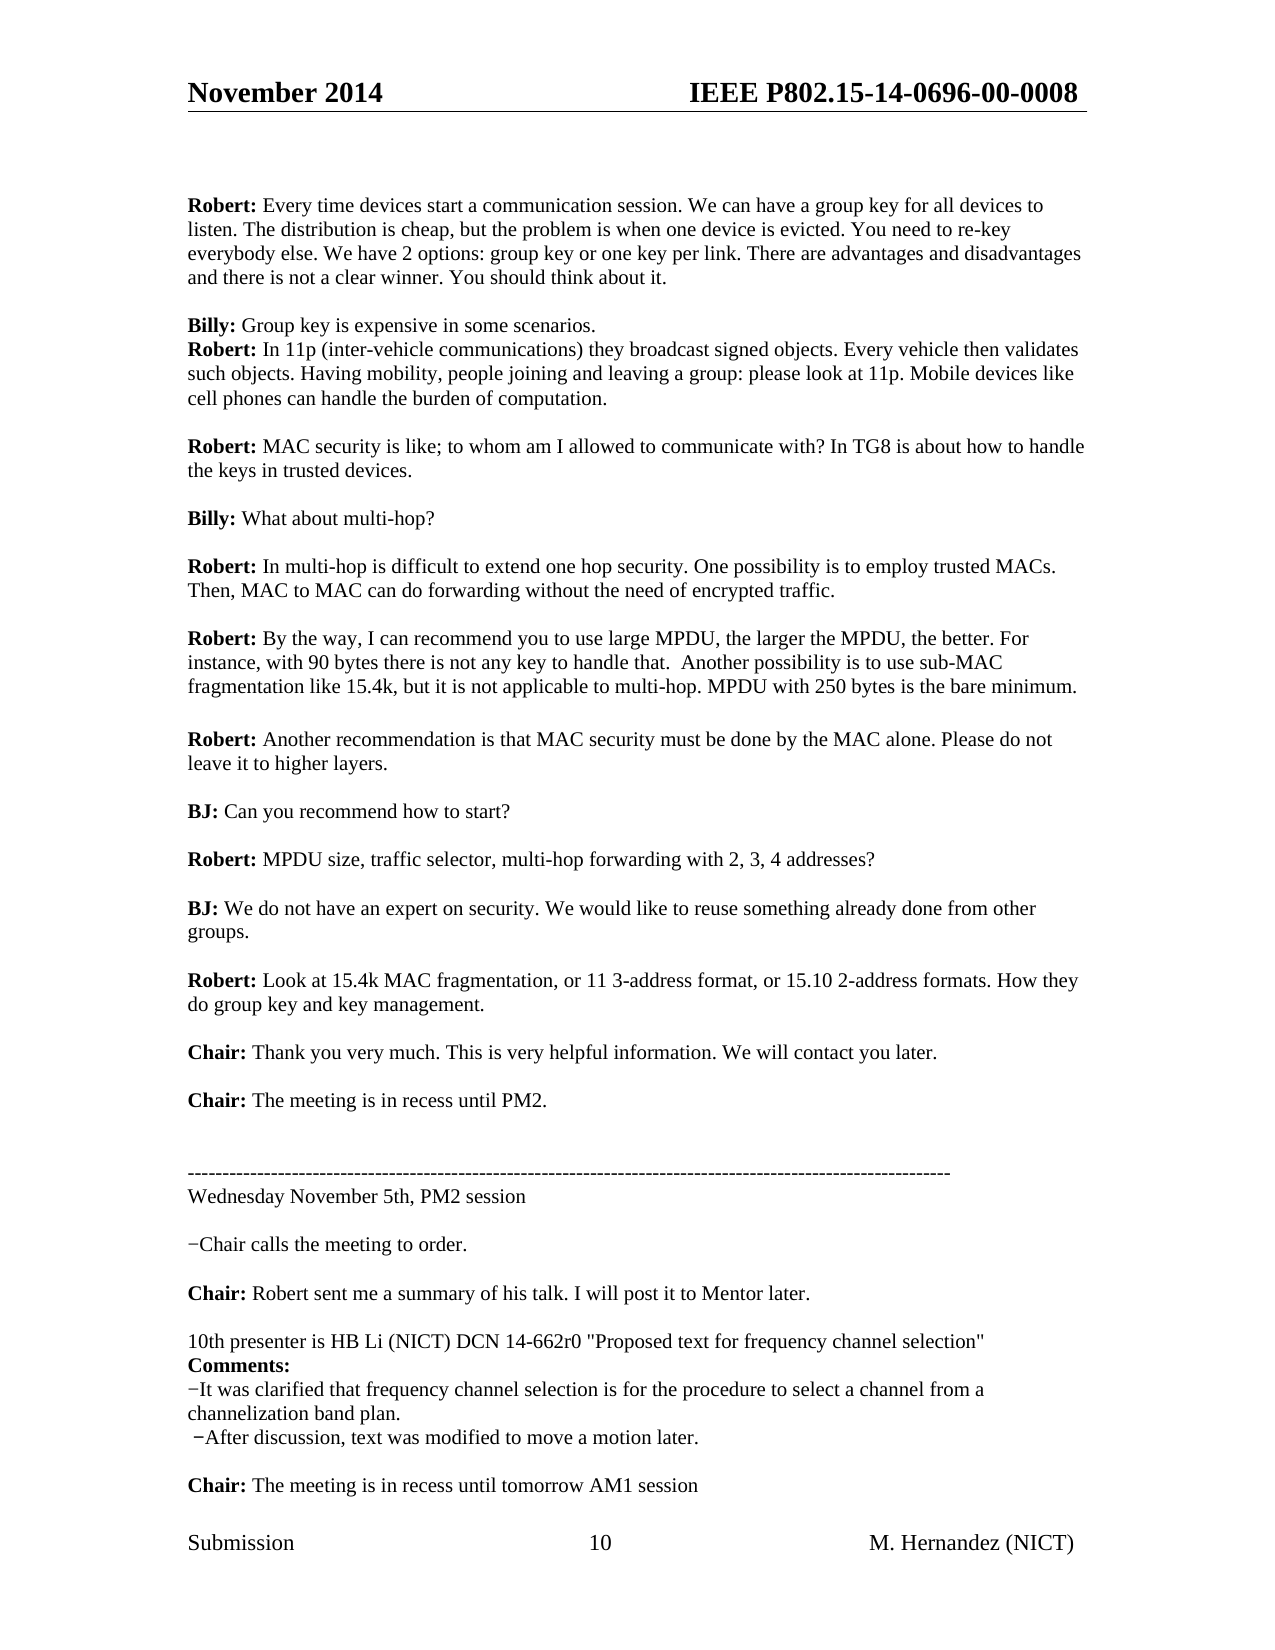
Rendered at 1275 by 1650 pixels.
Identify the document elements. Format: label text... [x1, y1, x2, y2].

text BJ: We do not have an expert on security. We would like to reuse something already done from other groups. [187, 895, 1087, 943]
text Billy: Group key is expensive in some scenarios. [187, 313, 1087, 337]
text Robert: Another recommendation is that MAC security must be done by the MAC alone. Please do not leave it to higher layers. [187, 727, 1087, 775]
text Chair: Robert sent me a summary of his talk. I will post it to Mentor later. [187, 1280, 1087, 1304]
text BJ: Can you recommend how to start? [187, 799, 1087, 823]
text Robert: MPDU size, traffic selector, multi-hop forwarding with 2, 3, 4 addresses? [187, 847, 1087, 871]
text Chair: The meeting is in recess until PM2. [187, 1088, 1087, 1112]
text −Chair calls the meeting to order. [187, 1232, 1087, 1256]
text Comments: [187, 1353, 1087, 1377]
text Billy: What about multi-hop? [187, 506, 1087, 530]
text −It was clarified that frequency channel selection is for the procedure to select a channel from a channelization band plan. [187, 1377, 1087, 1425]
text Chair: The meeting is in recess until tomorrow AM1 session [187, 1473, 1087, 1497]
text -------------------------------------------------------------------------------------------------------------- [187, 1160, 1087, 1184]
text Robert: Every time devices start a communication session. We can have a group key for all devices to listen. The distribution is cheap, but the problem is when one device is evicted. You need to re-key everybody else. We have 2 options: group key or one key per link. There are advantages and disadvantages and there is not a clear winner. You should think about it. [187, 193, 1087, 289]
text Robert: Look at 15.4k MAC fragmentation, or 11 3-address format, or 15.10 2-address formats. How they do group key and key management. [187, 968, 1087, 1016]
text Robert: In 11p (inter-vehicle communications) they broadcast signed objects. Every vehicle then validates such objects. Having mobility, people joining and leaving a group: please look at 11p. Mobile devices like cell phones can handle the burden of computation. [187, 337, 1087, 409]
text Robert: MAC security is like; to whom am I allowed to communicate with? In TG8 is about how to handle the keys in trusted devices. [187, 433, 1087, 482]
text 10th presenter is HB Li (NICT) DCN 14-662r0 "Proposed text for frequency channel selection" [187, 1328, 1087, 1353]
text Robert: In multi-hop is difficult to extend one hop security. One possibility is to employ trusted MACs. Then, MAC to MAC can do forwarding without the need of encrypted traffic. [187, 554, 1087, 602]
text Chair: Thank you very much. This is very helpful information. We will contact you later. [187, 1040, 1087, 1064]
text −After discussion, text was modified to move a motion later. [187, 1425, 1087, 1449]
text Robert: By the way, I can recommend you to use large MPDU, the larger the MPDU, the better. For instance, with 90 bytes there is not any key to handle that. Another possibility is to use sub-MAC fragmentation like 15.4k, but it is not applicable to multi-hop. MPDU with 250 bytes is the bare minimum. [187, 626, 1087, 698]
text Wednesday November 5th, PM2 session [187, 1184, 1087, 1208]
